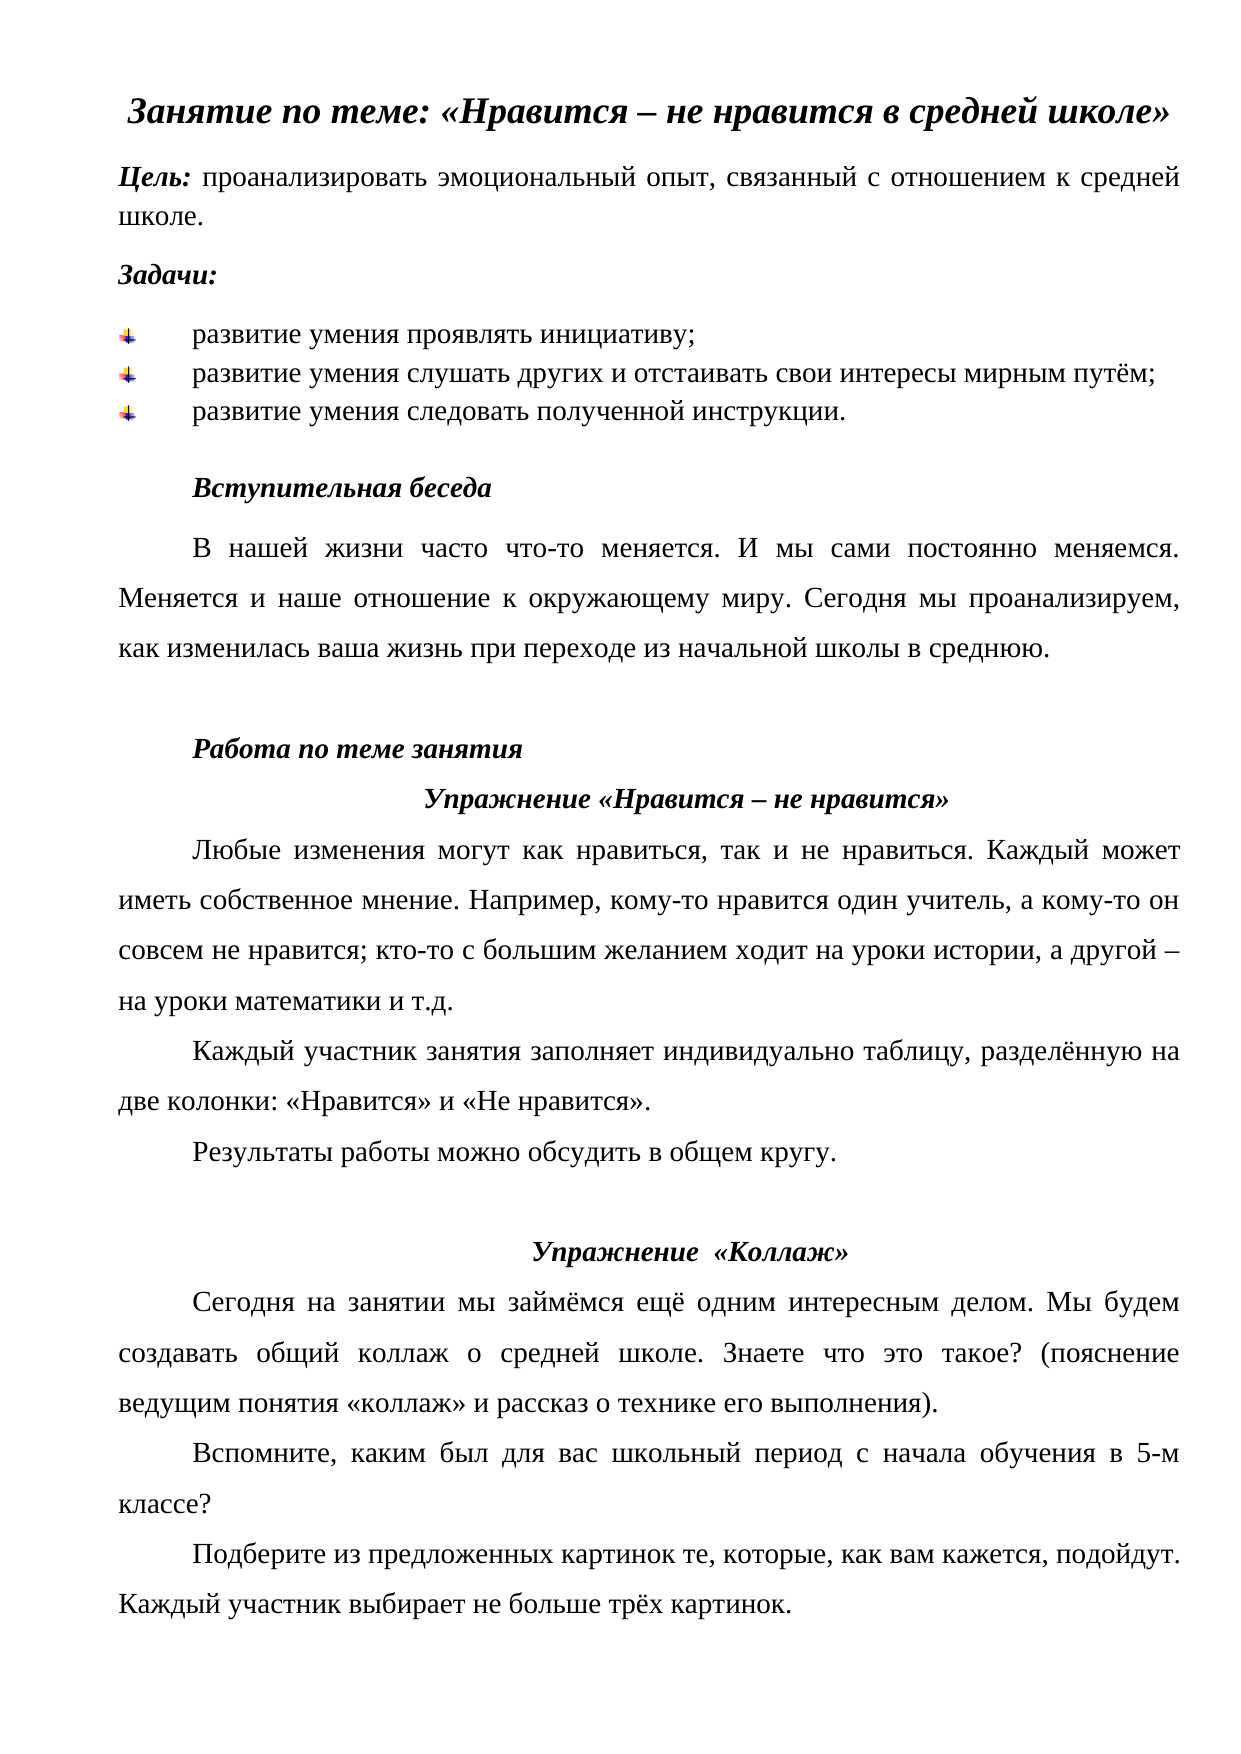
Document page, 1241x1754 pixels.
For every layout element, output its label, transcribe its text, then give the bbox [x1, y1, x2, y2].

text Упражнение «Нравится – не нравится» [118, 781, 1181, 815]
text Задачи: [118, 257, 1181, 291]
list развитие умения проявлять инициативу; [118, 316, 1181, 350]
text Вспомните, каким был для вас школьный период с начала обучения в 5-м классе? [118, 1436, 1181, 1519]
picture [119, 365, 136, 383]
picture [119, 327, 136, 344]
picture [119, 404, 136, 421]
text Сегодня на занятии мы займёмся ещё одним интересным делом. Мы будем создавать общий коллаж о средней школе. Знаете что это такое? (пояснение ведущим понятия «коллаж» и рассказ о технике его выполнения). [118, 1284, 1181, 1419]
list Вступительная беседа [118, 471, 1181, 504]
text Работа по теме занятия [118, 731, 1181, 765]
list развитие умения слушать других и отстаивать свои интересы мирным путём; [118, 355, 1181, 388]
text Каждый участник занятия заполняет индивидуально таблицу, разделённую на две колонки: «Нравится» и «Не нравится». [118, 1033, 1181, 1117]
text Подберите из предложенных картинок те, которые, как вам кажется, подойдут. Каждый участник выбирает не больше трёх картинок. [118, 1536, 1181, 1620]
list развитие умения следовать полученной инструкции. [118, 393, 1181, 427]
text Занятие по теме: «Нравится – не нравится в средней школе» [118, 89, 1181, 132]
text Любые изменения могут как нравиться, так и не нравиться. Каждый может иметь собственное мнение. Например, кому-то нравится один учитель, а кому-то он совсем не нравится; кто-то с большим желанием ходит на уроки истории, а другой – на уроки математики и т.д. [118, 832, 1181, 1016]
text В нашей жизни часто что-то меняется. И мы сами постоянно меняемся. Меняется и наше отношение к окружающему миру. Сегодня мы проанализируем, как изменилась ваша жизнь при переходе из начальной школы в среднюю. [118, 530, 1181, 664]
text Результаты работы можно обсудить в общем кругу. [118, 1134, 1181, 1167]
text Упражнение «Коллаж» [118, 1234, 1181, 1268]
text Цель: проанализировать эмоциональный опыт, связанный с отношением к средней школе. [118, 159, 1181, 231]
